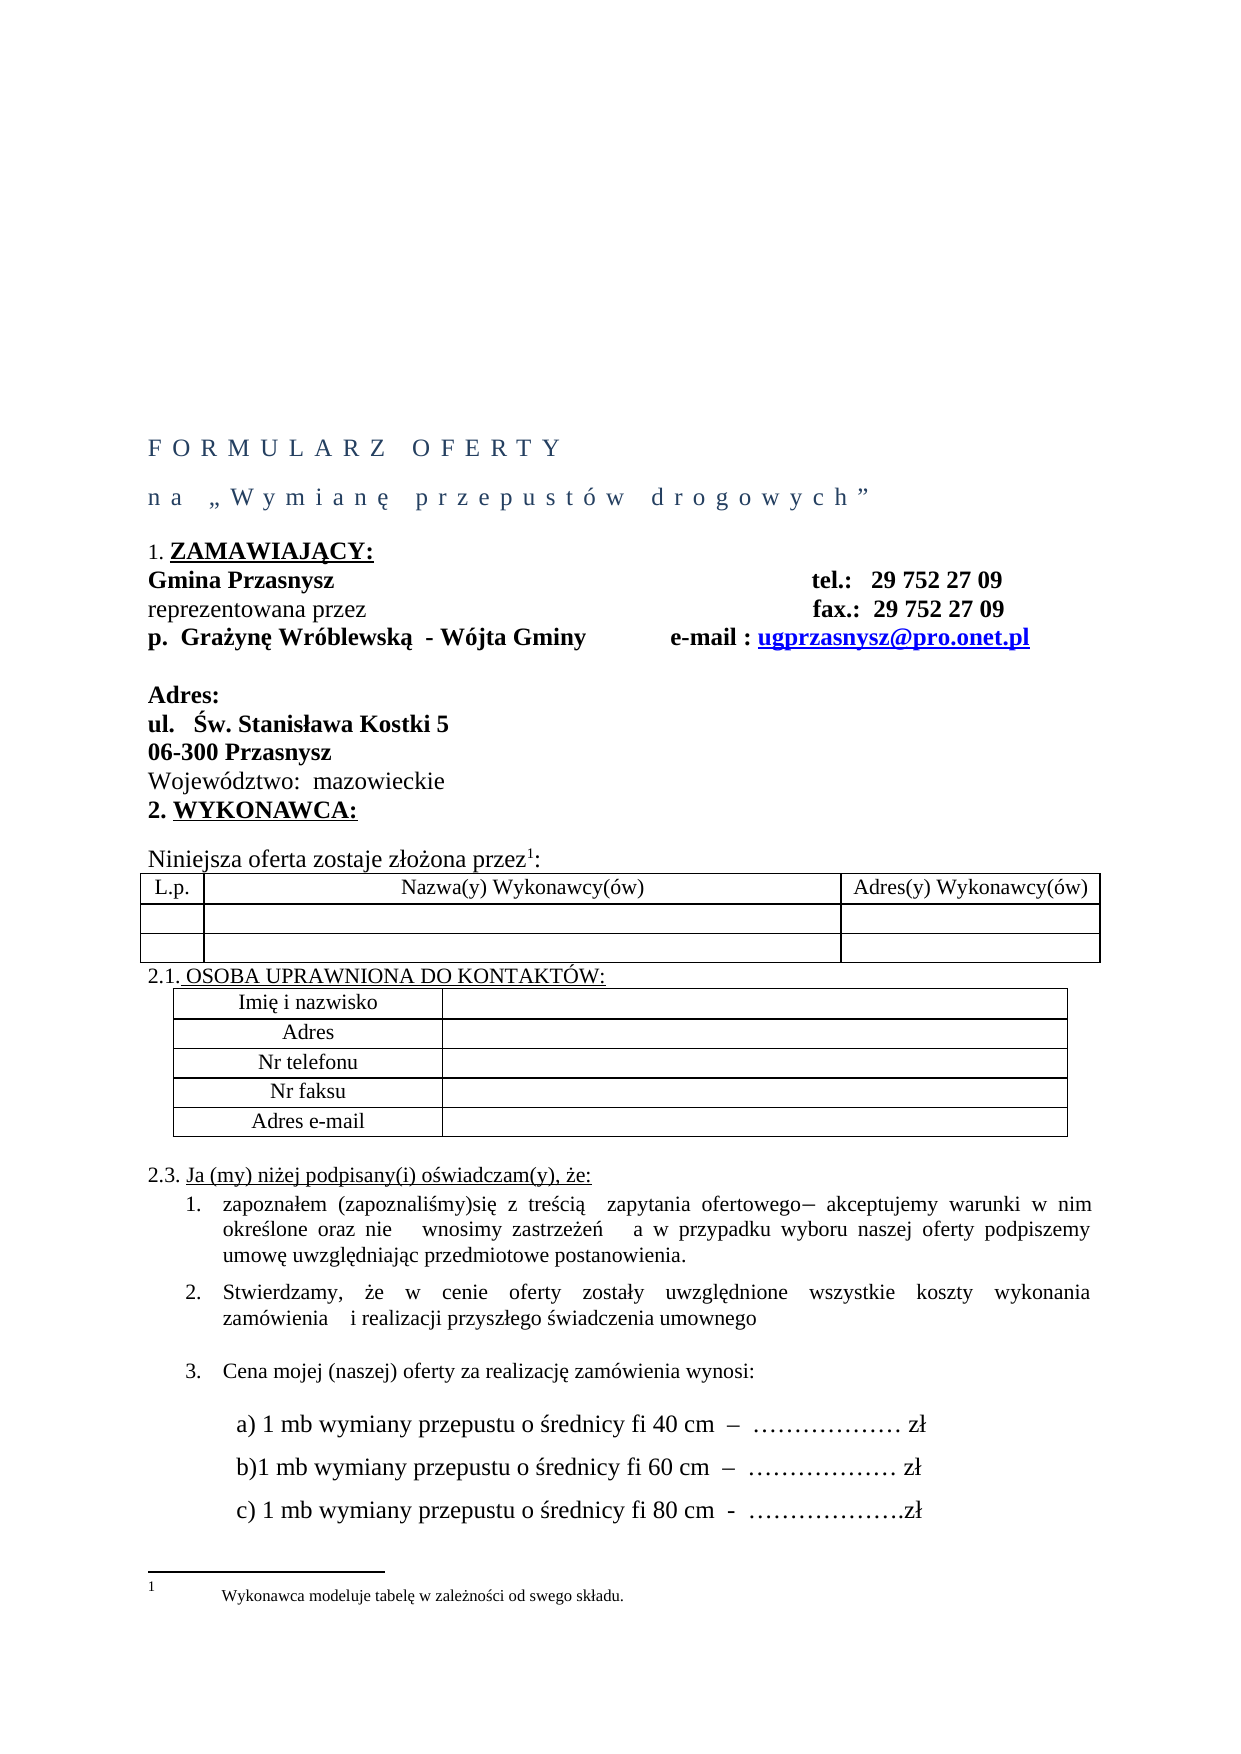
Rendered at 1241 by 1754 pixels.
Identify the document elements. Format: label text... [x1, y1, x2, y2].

text 2.1. OSOBA UPRAWNIONA DO KONTAKTÓW: [148, 963, 1093, 988]
table_cell [205, 934, 840, 962]
text a) 1 mb wymiany przepustu o średnicy fi 40 cm – ……………… zł [148, 1409, 1093, 1438]
table_header L.p. [141, 874, 203, 903]
text 2. WYKONAWCA: [148, 795, 1093, 824]
table_cell [443, 1020, 1067, 1047]
text Niniejsza oferta zostaje złożona przez: [148, 844, 1093, 873]
table_cell [842, 934, 1099, 962]
table_header Adres(y) Wykonawcy(ów) [842, 874, 1099, 903]
subtitle FORMULARZ OFERTY [148, 433, 1093, 461]
text 2.3. Ja (my) niżej podpisany(i) oświadczam(y), że: [148, 1162, 1093, 1188]
table_cell Adres [174, 1020, 442, 1047]
table_cell Adres e-mail [174, 1108, 442, 1136]
table_header [443, 989, 1067, 1018]
table_cell [141, 934, 203, 962]
text p. Grażynę Wróblewską - Wójta Gminy e-mail : ugprzasnysz@pro.onet.pl [148, 622, 1093, 651]
text b)1 mb wymiany przepustu o średnicy fi 60 cm – ……………… zł [148, 1452, 1093, 1481]
table_cell [842, 905, 1099, 932]
text ul. Św. Stanisława Kostki 5 [148, 709, 1093, 737]
text Województwo: mazowieckie [148, 766, 1093, 795]
table_cell [205, 905, 840, 932]
table_cell [443, 1108, 1067, 1136]
list zapoznałem (zapoznaliśmy)się z treścią zapytania ofertowego– akceptujemy warunki w nim określone oraz nie wnosimy zastrzeżeń a w przypadku wyboru naszej oferty podpiszemy umowę uwzględniając przedmiotowe postanowienia. [185, 1188, 1093, 1267]
table_cell [141, 905, 203, 932]
text c) 1 mb wymiany przepustu o średnicy fi 80 cm - ……………….zł [148, 1495, 1093, 1524]
table_header Nazwa(y) Wykonawcy(ów) [205, 874, 840, 903]
table_cell Nr faksu [174, 1079, 442, 1107]
table_header Imię i nazwisko [174, 989, 442, 1018]
text Gmina Przasnysz tel.: 29 752 27 09 [148, 565, 1093, 594]
text 1. ZAMAWIAJĄCY: [148, 536, 1093, 565]
text reprezentowana przez fax.: 29 752 27 09 [148, 594, 1093, 622]
table_cell Nr telefonu [174, 1049, 442, 1077]
subtitle na „Wymianę przepustów drogowych” [148, 482, 1093, 511]
text Adres: [148, 680, 1093, 709]
table_cell [443, 1049, 1067, 1077]
table_cell [443, 1079, 1067, 1107]
list Cena mojej (naszej) oferty za realizację zamówienia wynosi: [185, 1358, 1093, 1384]
list Stwierdzamy, że w cenie oferty zostały uwzględnione wszystkie koszty wykonania zamówienia i realizacji przyszłego świadczenia umownego [185, 1279, 1093, 1330]
text 06-300 Przasnysz [148, 737, 1093, 766]
